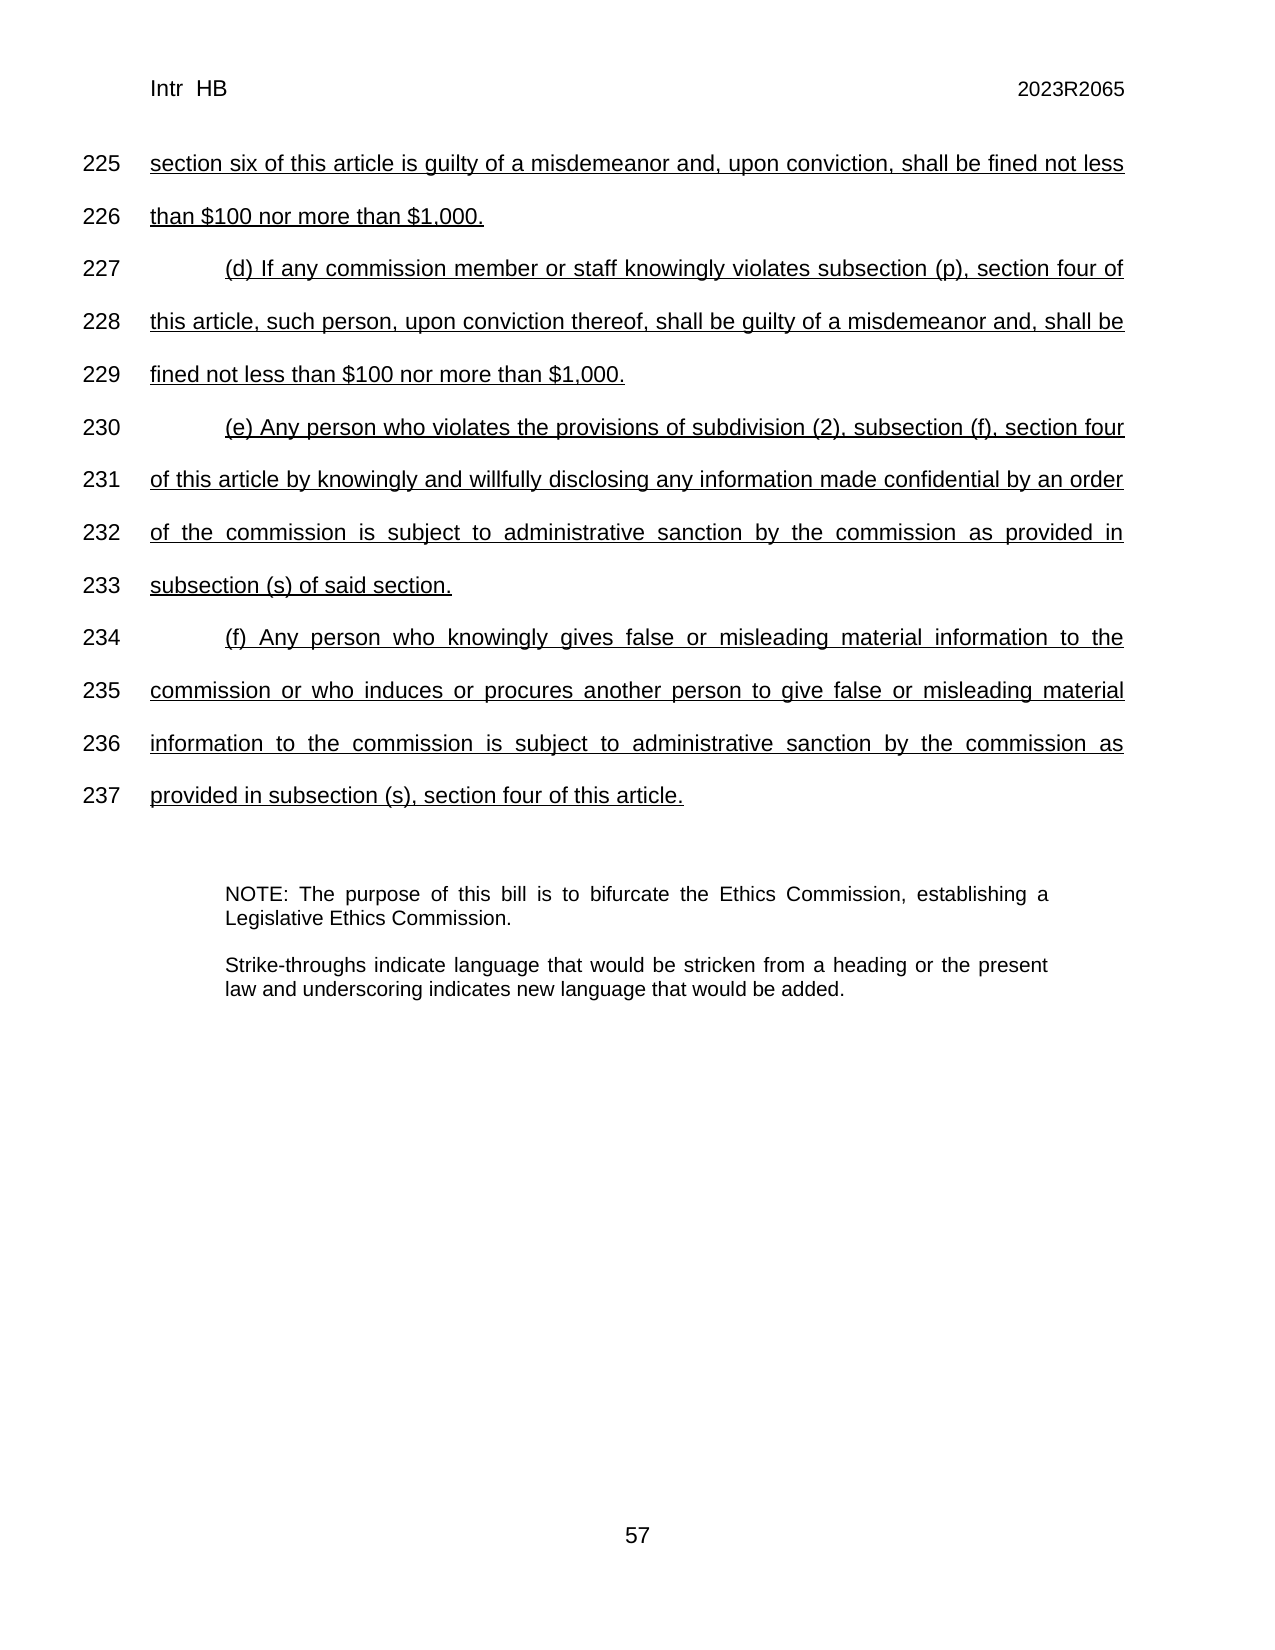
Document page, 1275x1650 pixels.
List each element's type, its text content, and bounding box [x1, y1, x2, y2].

text NOTE: The purpose of this bill is to bifurcate the Ethics Commission, establishing a Legislative Ethics Commission. [225, 882, 1050, 930]
text Strike-throughs indicate language that would be stricken from a heading or the present law and underscoring indicates new language that would be added. [225, 953, 1050, 1001]
text (f) Any person who knowingly gives false or misleading material information to the commission or who induces or procures another person to give false or misleading material information to the commission is subject to administrative sanction by the commission as provided in subsection (s), section four of this article. [150, 624, 1125, 700]
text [150, 150, 1125, 173]
text (d) If any commission member or staff knowingly violates subsection (p), section four of this article, such person, upon conviction thereof, shall be guilty of a misdemeanor and, shall be fined not less than $100 nor more than $1,000. [150, 332, 1125, 387]
text (f) Any person who knowingly gives false or misleading material information to the commission or who induces or procures another person to give false or misleading material information to the commission is subject to administrative sanction by the commission as provided in subsection (s), section four of this article. [150, 701, 1125, 809]
text (e) Any person who violates the provisions of subdivision (2), subsection (f), section four of this article by knowingly and willfully disclosing any information made confidential by an order of the commission is subject to administrative sanction by the commission as provided in subsection (s) of said section. [150, 413, 1125, 598]
text (d) If any commission member or staff knowingly violates subsection (p), section four of this article, such person, upon conviction thereof, shall be guilty of a misdemeanor and, shall be fined not less than $100 nor more than $1,000. [150, 255, 1125, 331]
